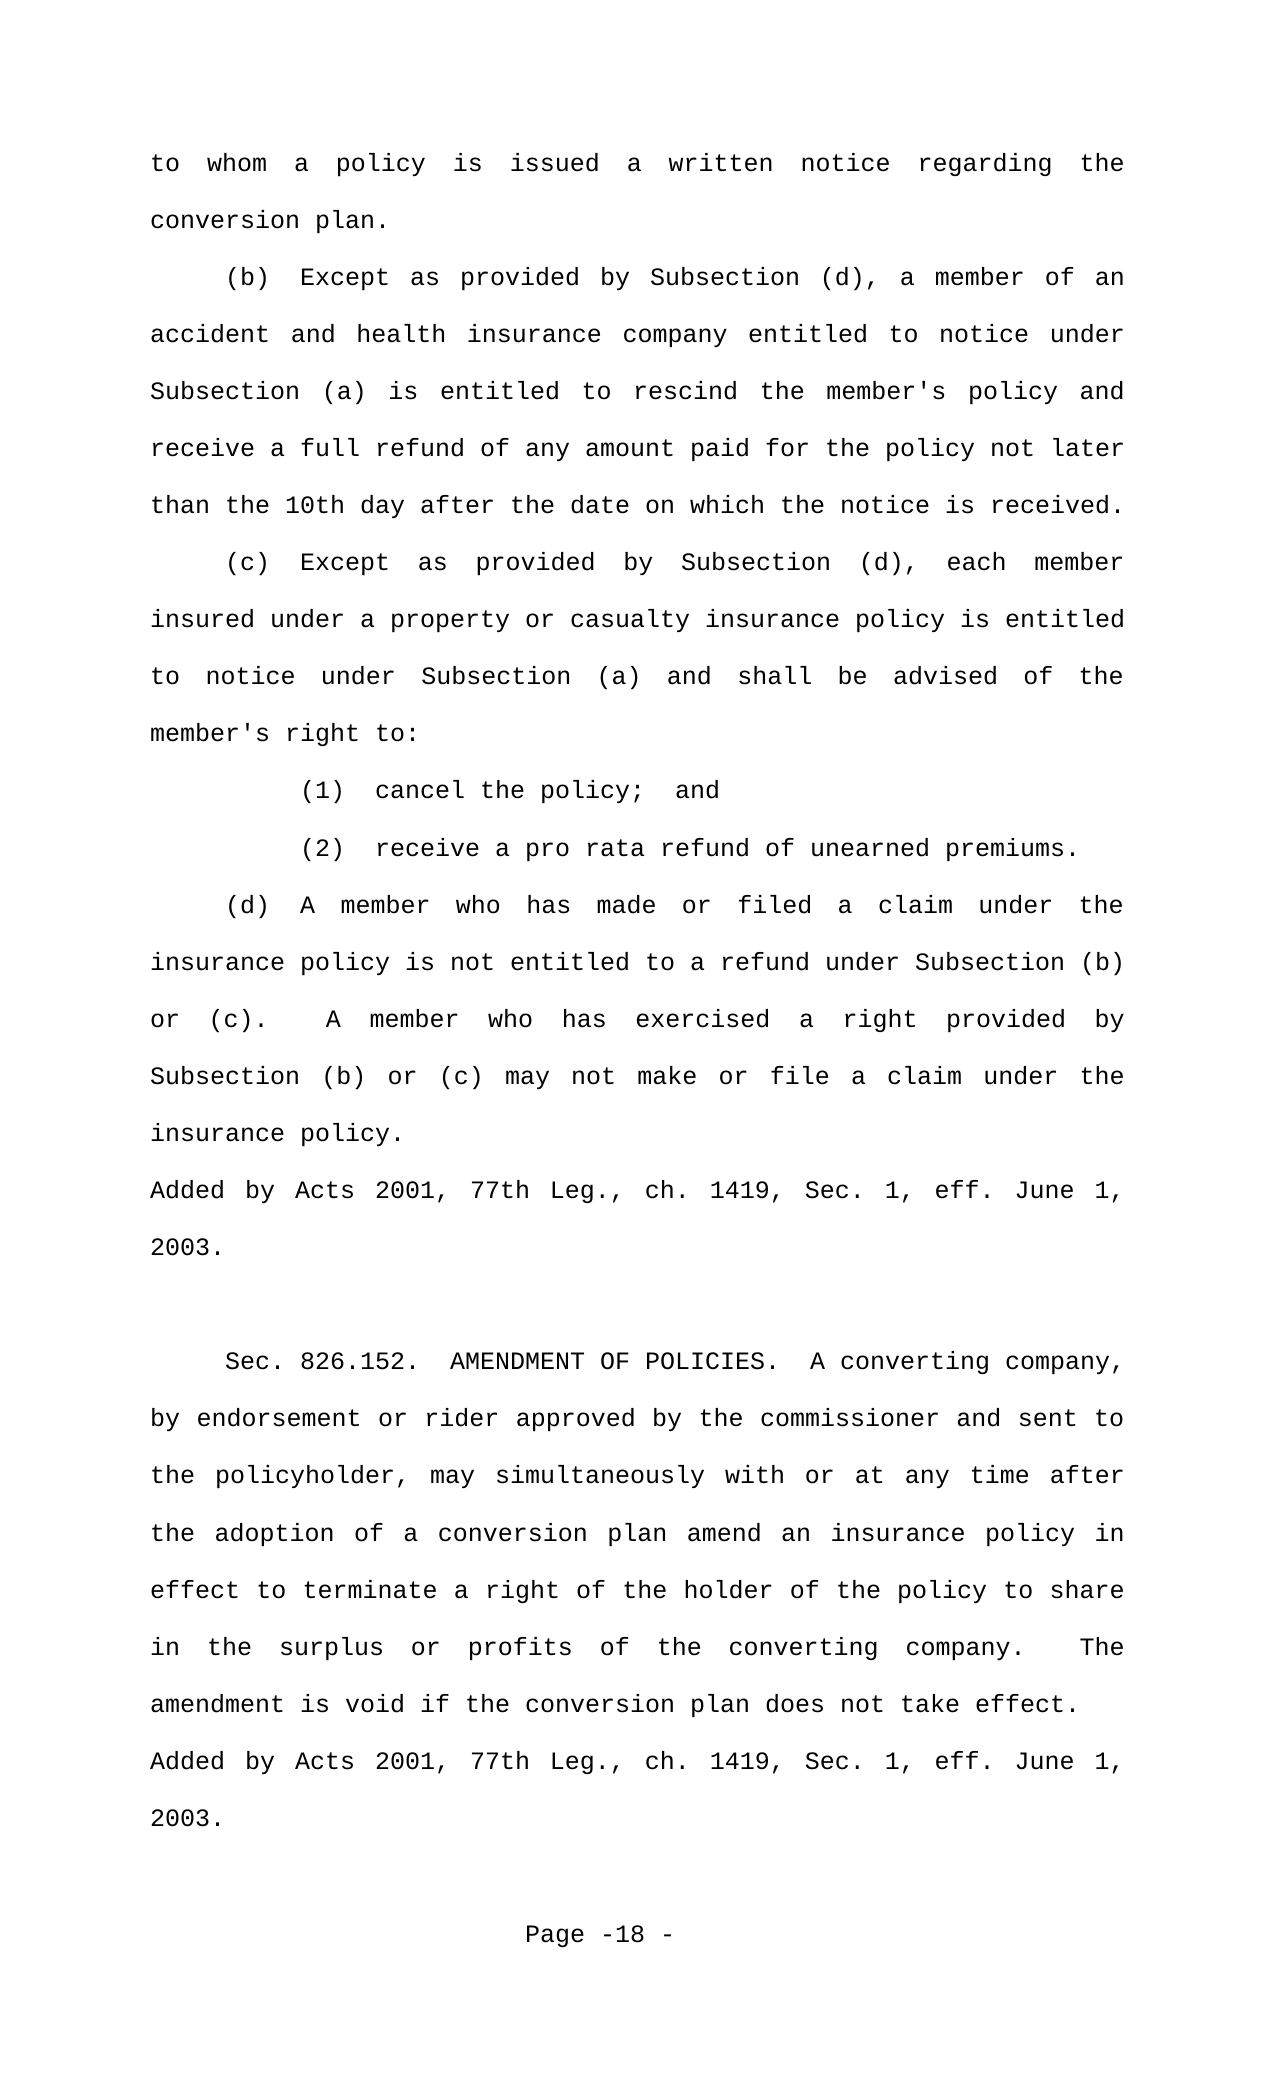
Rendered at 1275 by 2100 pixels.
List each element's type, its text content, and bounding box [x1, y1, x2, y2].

text Added by Acts 2001, 77th Leg., ch. 1419, Sec. 1, eff. June 1, 2003. [150, 1177, 1125, 1263]
text (1) cancel the policy; and [150, 778, 1125, 806]
text (b) Except as provided by Subsection (d), a member of an accident and health insurance company entitled to notice under Subsection (a) is entitled to rescind the member's policy and receive a full refund of any amount paid for the policy not later than the 10th day after the date on which the notice is received. [150, 264, 1125, 521]
text (c) Except as provided by Subsection (d), each member insured under a property or casualty insurance policy is entitled to notice under Subsection (a) and shall be advised of the member's right to: [150, 549, 1125, 749]
text Sec. 826.152. AMENDMENT OF POLICIES. A converting company, by endorsement or rider approved by the commissioner and sent to the policyholder, may simultaneously with or at any time after the adoption of a conversion plan amend an insurance policy in effect to terminate a right of the holder of the policy to share in the surplus or profits of the converting company. The amendment is void if the conversion plan does not take effect. [150, 1349, 1125, 1720]
text Added by Acts 2001, 77th Leg., ch. 1419, Sec. 1, eff. June 1, 2003. [150, 1748, 1125, 1834]
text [150, 150, 1125, 236]
text (2) receive a pro rata refund of unearned premiums. [150, 835, 1125, 863]
text (d) A member who has made or filed a claim under the insurance policy is not entitled to a refund under Subsection (b) or (c). A member who has exercised a right provided by Subsection (b) or (c) may not make or file a claim under the insurance policy. [150, 892, 1125, 1149]
